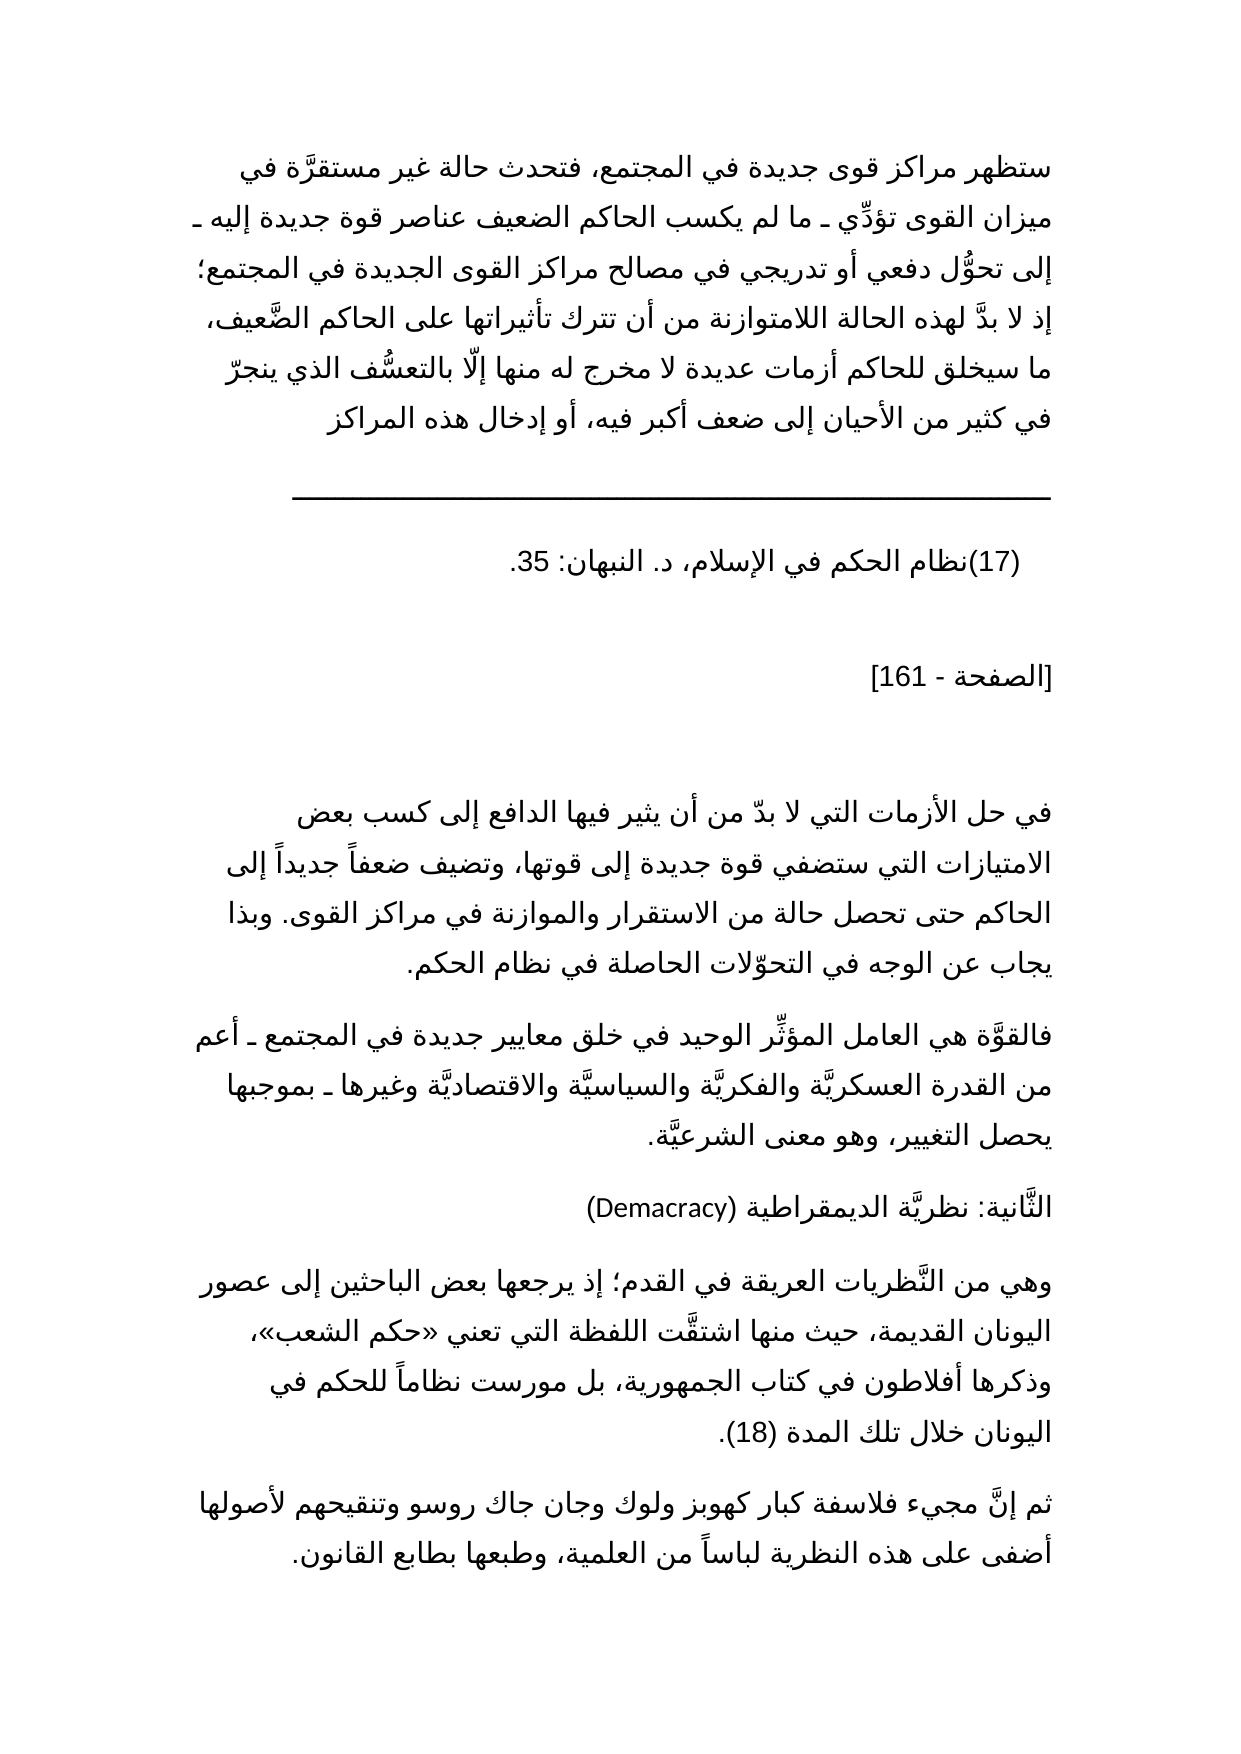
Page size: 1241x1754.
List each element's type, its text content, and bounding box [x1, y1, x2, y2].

text (17)نظام الحكم في الإسلام، د. النبهان: 35. [187, 544, 1053, 577]
text الثَّانية: نظريَّة الديمقراطية (Demacracy) [187, 1189, 1053, 1225]
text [187, 150, 1053, 435]
text في حل الأزمات التي لا بدّ من أن يثير فيها الدافع إلى كسب بعض الامتيازات التي ستضفي قوة جديدة إلى قوتها، وتضيف ضعفاً جديداً إلى الحاكم حتى تحصل حالة من الاستقرار والموازنة في مراكز القوى. وبذا يجاب عن الوجه في التحوّلات الحاصلة في نظام الحكم. [187, 796, 1053, 980]
text فالقوَّة هي العامل المؤثِّر الوحيد في خلق معايير جديدة في المجتمع ـ أعم من القدرة العسكريَّة والفكريَّة والسياسيَّة والاقتصاديَّة وغيرها ـ بموجبها يحصل التغيير، وهو معنى الشرعيَّة. [187, 1018, 1053, 1152]
text وهي من النَّظريات العريقة في القدم؛ إذ يرجعها بعض الباحثين إلى عصور اليونان القديمة، حيث منها اشتقَّت اللفظة التي تعني «حكم الشعب»، وذكرها أفلاطون في كتاب الجمهورية، بل مورست نظاماً للحكم في اليونان خلال تلك المدة (18). [187, 1264, 1053, 1448]
text ثم إنَّ مجيء فلاسفة كبار كهوبز ولوك وجان جاك روسو وتنقيحهم لأصولها أضفى على هذه النظرية لباساً من العلمية، وطبعها بطابع القانون. [187, 1486, 1053, 1569]
text [الصفحة - 161] [187, 659, 1053, 692]
text ـــــــــــــــــــــــــــــــــــــــــــــــــــــــــــــــــــــــــــــــــــــــــ [187, 473, 1053, 506]
